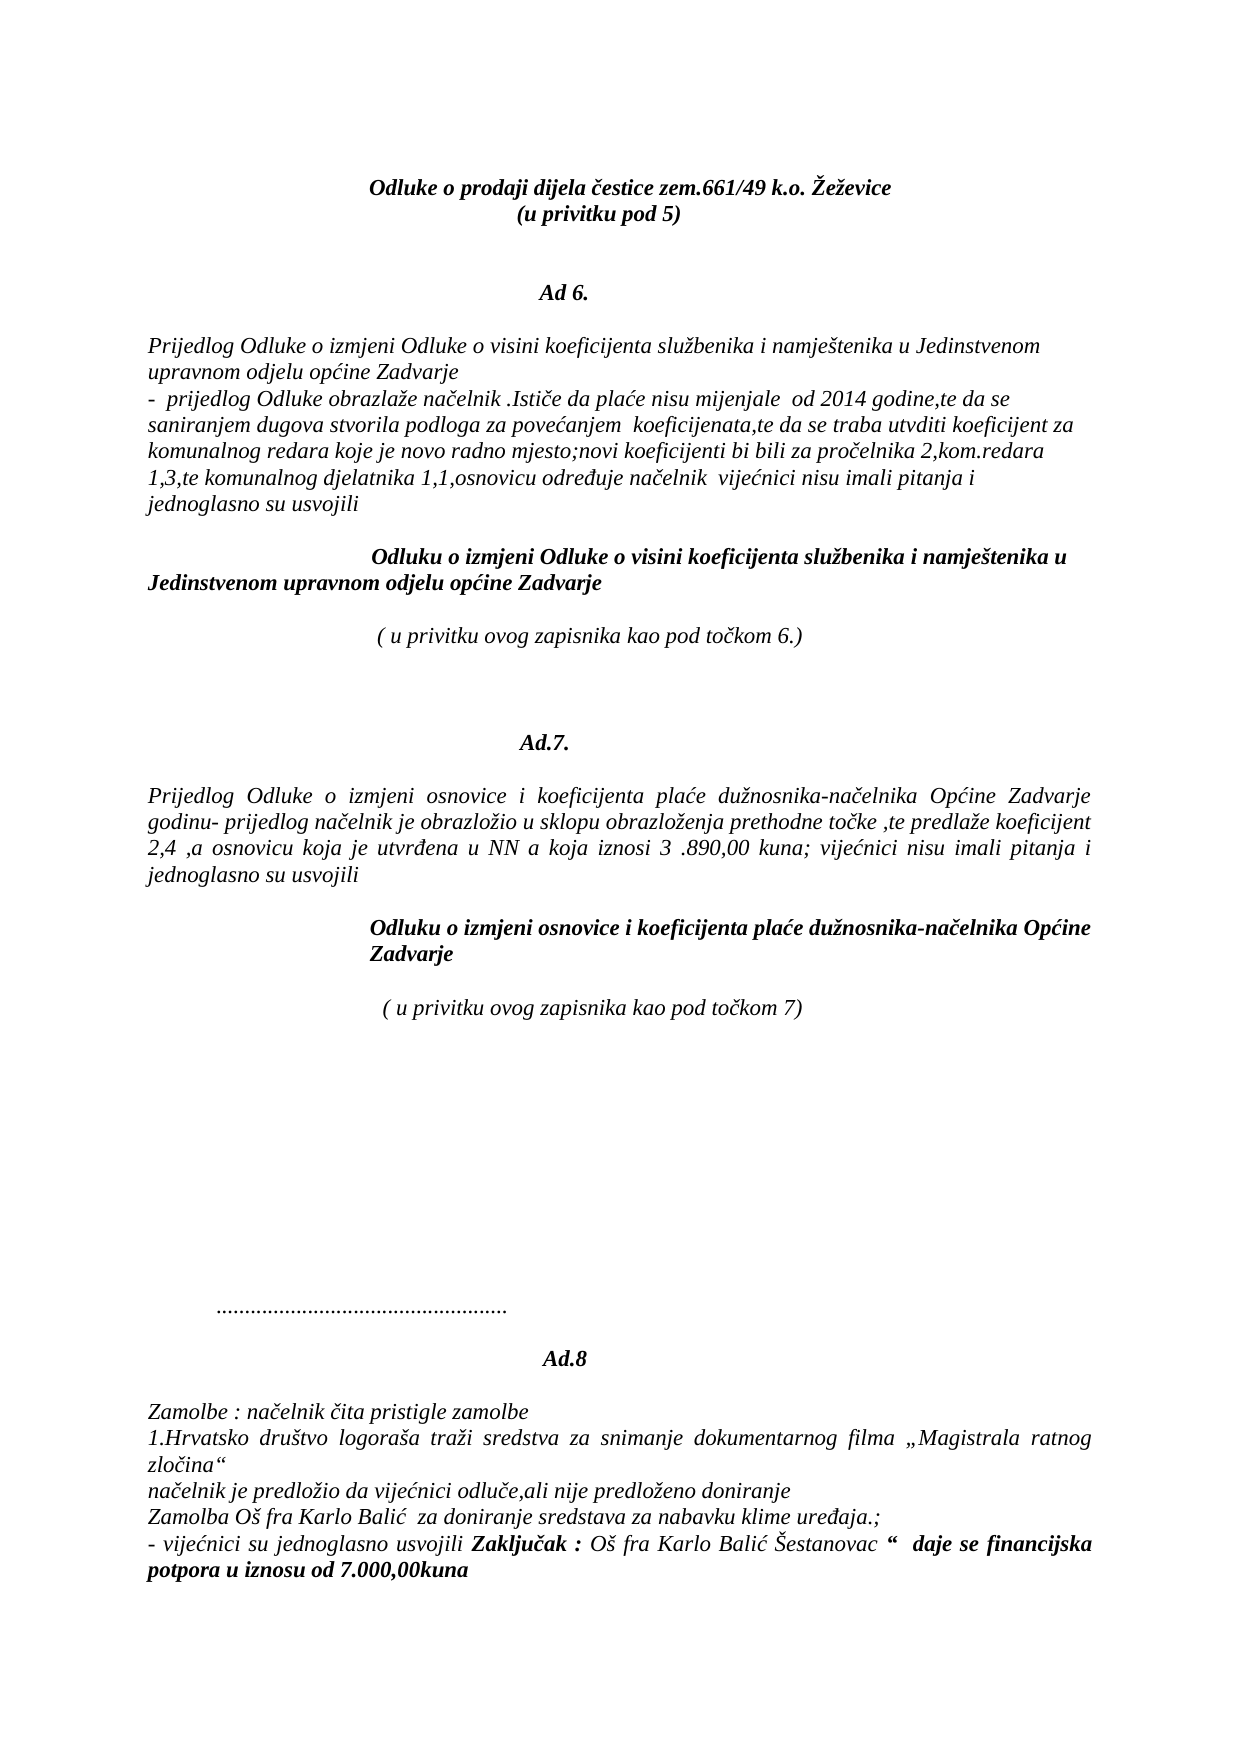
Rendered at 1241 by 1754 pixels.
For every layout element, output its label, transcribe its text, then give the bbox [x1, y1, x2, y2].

text ( u privitku ovog zapisnika kao pod točkom 7) [148, 994, 1093, 1021]
text Zamolbe : načelnik čita pristigle zamolbe [148, 1398, 1093, 1424]
text Zamolba Oš fra Karlo Balić za doniranje sredstava za nabavku klime uređaja.; [148, 1503, 1093, 1530]
text Ad.8 [148, 1345, 1093, 1372]
text ( u privitku ovog zapisnika kao pod točkom 6.) [148, 622, 1093, 648]
text Odluku o izmjeni osnovice i koeficijenta plaće dužnosnika-načelnika Općine Zadvarje [369, 913, 1093, 966]
text - prijedlog Odluke obrazlaže načelnik .Ističe da plaće nisu mijenjale od 2014 godine,te da se saniranjem dugova stvorila podloga za povećanjem koeficijenata,te da se traba utvditi koeficijent za komunalnog redara koje je novo radno mjesto;novi koeficijenti bi bili za pročelnika 2,kom.redara 1,3,te komunalnog djelatnika 1,1,osnovicu određuje načelnik vijećnici nisu imali pitanja i jednoglasno su usvojili [148, 385, 1093, 517]
text Prijedlog Odluke o izmjeni Odluke o visini koeficijenta službenika i namještenika u Jedinstvenom upravnom odjelu općine Zadvarje [148, 332, 1093, 385]
text Odluku o izmjeni Odluke o visini koeficijenta službenika i namještenika u Jedinstvenom upravnom odjelu općine Zadvarje [148, 543, 1093, 596]
text ................................................... [148, 1292, 1093, 1319]
text načelnik je predložio da vijećnici odluče,ali nije predloženo doniranje [148, 1477, 1093, 1503]
text (u privitku pod 5) [148, 200, 1093, 227]
text - vijećnici su jednoglasno usvojili Zaključak : Oš fra Karlo Balić Šestanovac “ daje se financijska potpora u iznosu od 7.000,00kuna [148, 1530, 1093, 1582]
text Ad.7. [148, 729, 1093, 755]
text Prijedlog Odluke o izmjeni osnovice i koeficijenta plaće dužnosnika-načelnika Općine Zadvarje godinu- prijedlog načelnik je obrazložio u sklopu obrazloženja prethodne točke ,te predlaže koeficijent 2,4 ,a osnovicu koja je utvrđena u NN a koja iznosi 3 .890,00 kuna; vijećnici nisu imali pitanja i jednoglasno su usvojili [148, 782, 1093, 887]
text 1.Hrvatsko društvo logoraša traži sredstva za snimanje dokumentarnog filma „Magistrala ratnog zločina“ [148, 1424, 1093, 1477]
text Odluke o prodaji dijela čestice zem.661/49 k.o. Žeževice [148, 174, 1093, 200]
text Ad 6. [148, 279, 1093, 306]
